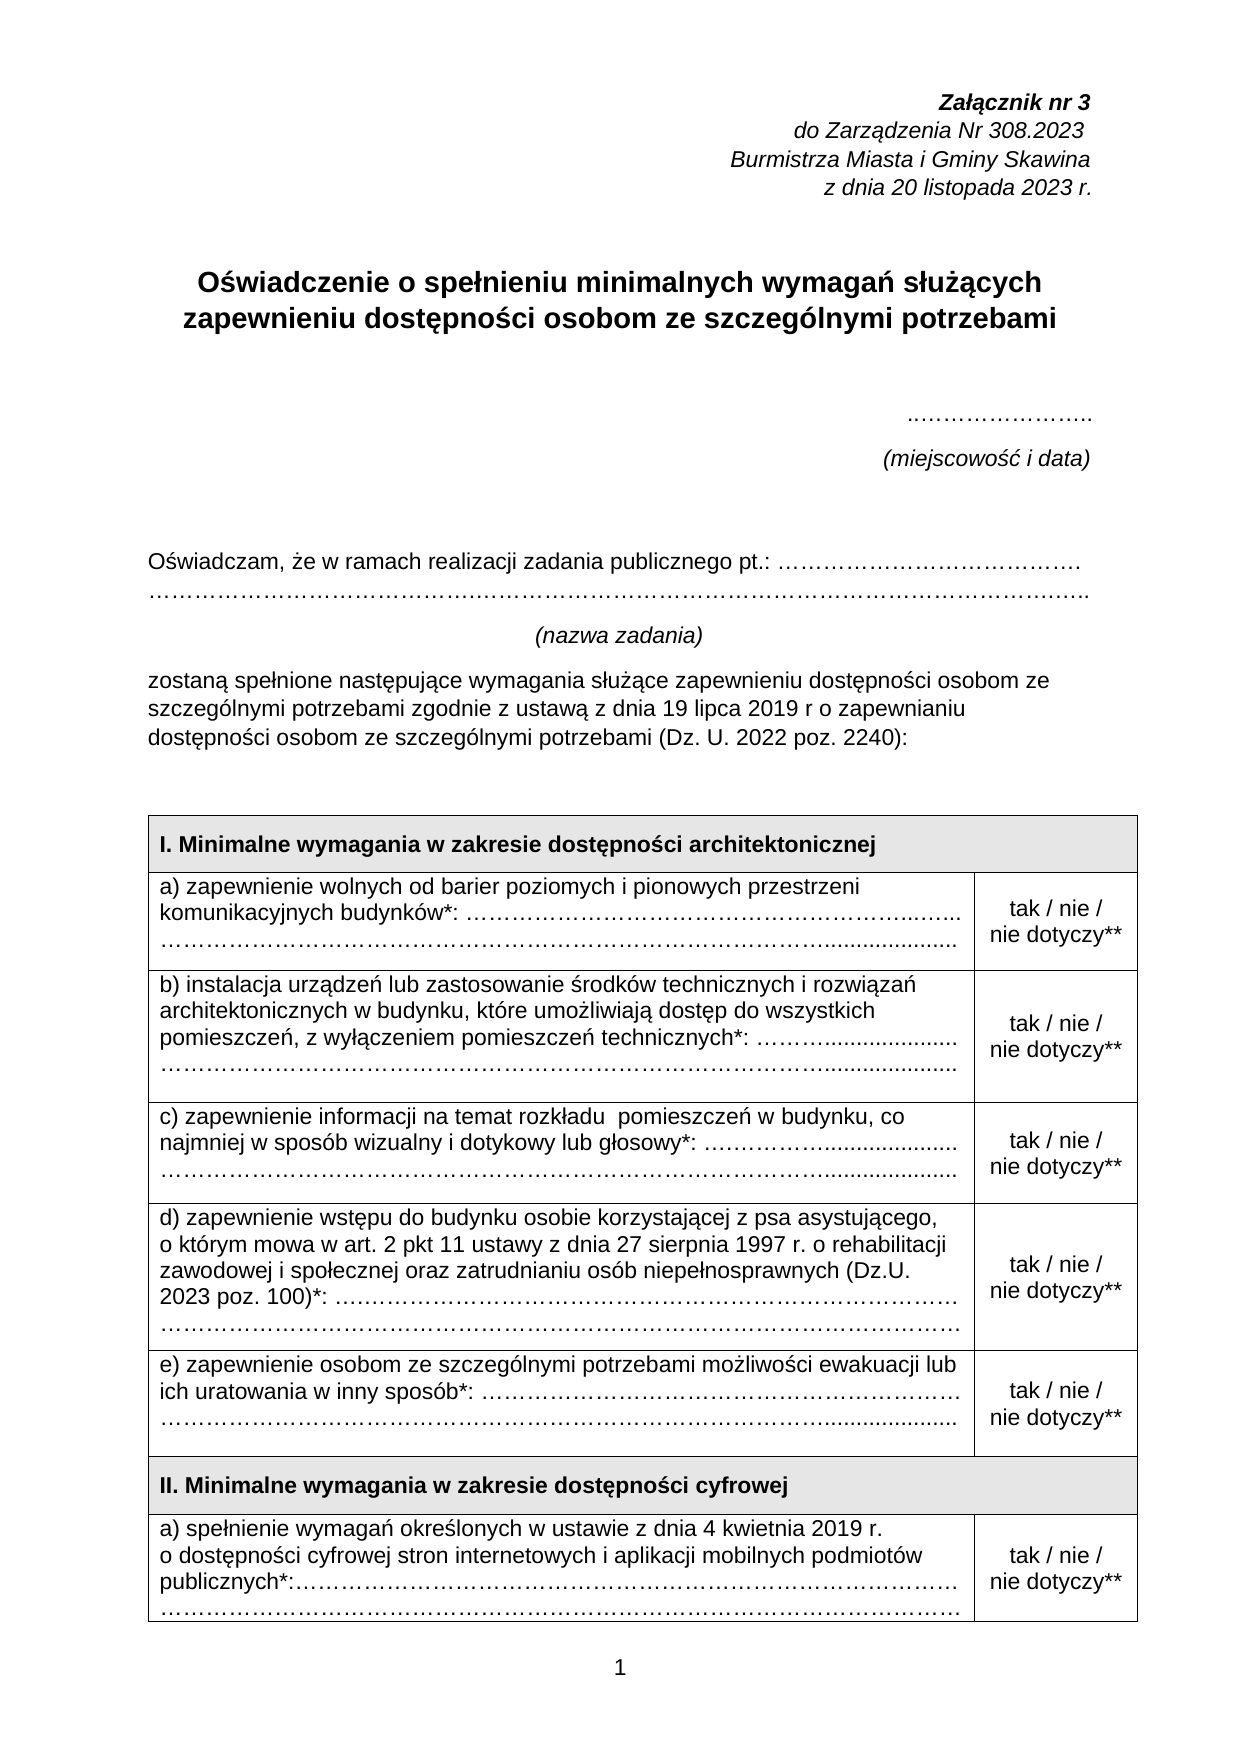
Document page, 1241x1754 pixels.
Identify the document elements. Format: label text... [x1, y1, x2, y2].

table_header I. Minimalne wymagania w zakresie dostępności architektonicznej [149, 816, 1137, 872]
table_cell tak / nie / nie dotyczy** [975, 1204, 1137, 1350]
table_cell d) zapewnienie wstępu do budynku osobie korzystającej z psa asystującego, o którym mowa w art. 2 pkt 11 ustawy z dnia 27 sierpnia 1997 r. o rehabilitacji zawodowej i społecznej oraz zatrudnianiu osób niepełnosprawnych (Dz.U. 2023 poz. 100)*: ….…………………………………………………………………… …………………………………………………………………………………………… [149, 1204, 974, 1350]
table_cell e) zapewnienie osobom ze szczególnymi potrzebami możliwości ewakuacji lub ich uratowania w inny sposób*: ……………………………………………………… ……………………………………………………………………………..................... [149, 1351, 974, 1456]
text zostaną spełnione następujące wymagania służące zapewnieniu dostępności osobom ze szczególnymi potrzebami zgodnie z ustawą z dnia 19 lipca 2019 r o zapewnianiu dostępności osobom ze szczególnymi potrzebami (Dz. U. 2022 poz. 2240): [148, 667, 1093, 750]
table_cell tak / nie / nie dotyczy** [975, 971, 1137, 1102]
text Oświadczenie o spełnieniu minimalnych wymagań służących zapewnieniu dostępności osobom ze szczególnymi potrzebami [148, 265, 1093, 334]
text (miejscowość i data) [148, 445, 1093, 471]
text (nazwa zadania) [148, 622, 1093, 648]
table_cell b) instalacja urządzeń lub zastosowanie środków technicznych i rozwiązań architektonicznych w budynku, które umożliwiają dostęp do wszystkich pomieszczeń, z wyłączeniem pomieszczeń technicznych*: ………..................... ……………………………………………………………………………..................... [149, 971, 974, 1102]
table_cell tak / nie / nie dotyczy** [975, 873, 1137, 970]
text Oświadczam, że w ramach realizacji zadania publicznego pt.: …………………………………. …………………………………….………………………………………………………………….….. [148, 548, 1093, 603]
table_cell II. Minimalne wymagania w zakresie dostępności cyfrowej [149, 1457, 1137, 1514]
table_cell tak / nie / nie dotyczy** [975, 1103, 1137, 1203]
table_cell tak / nie / nie dotyczy** [975, 1351, 1137, 1456]
table_cell c) zapewnienie informacji na temat rozkładu pomieszczeń w budynku, co najmniej w sposób wizualny i dotykowy lub głosowy*: ….…………..................... ……………………………………………………………………………..................... [149, 1103, 974, 1203]
text ..………………….. [148, 400, 1093, 426]
table_cell a) zapewnienie wolnych od barier poziomych i pionowych przestrzeni komunikacyjnych budynków*: …………………………………………………...…... ……………………………………………………………………………..................... [149, 873, 974, 970]
table_cell tak / nie / nie dotyczy** [975, 1515, 1137, 1621]
table_cell a) spełnienie wymagań określonych w ustawie z dnia 4 kwietnia 2019 r. o dostępności cyfrowej stron internetowych i aplikacji mobilnych podmiotów publicznych*:…………………………………………………………………………… …………………………………………………………………………………………… [149, 1515, 974, 1621]
text Załącznik nr 3 do Zarządzenia Nr 308.2023 Burmistrza Miasta i Gminy Skawina z dnia 20 listopada 2023 r. [148, 89, 1093, 200]
